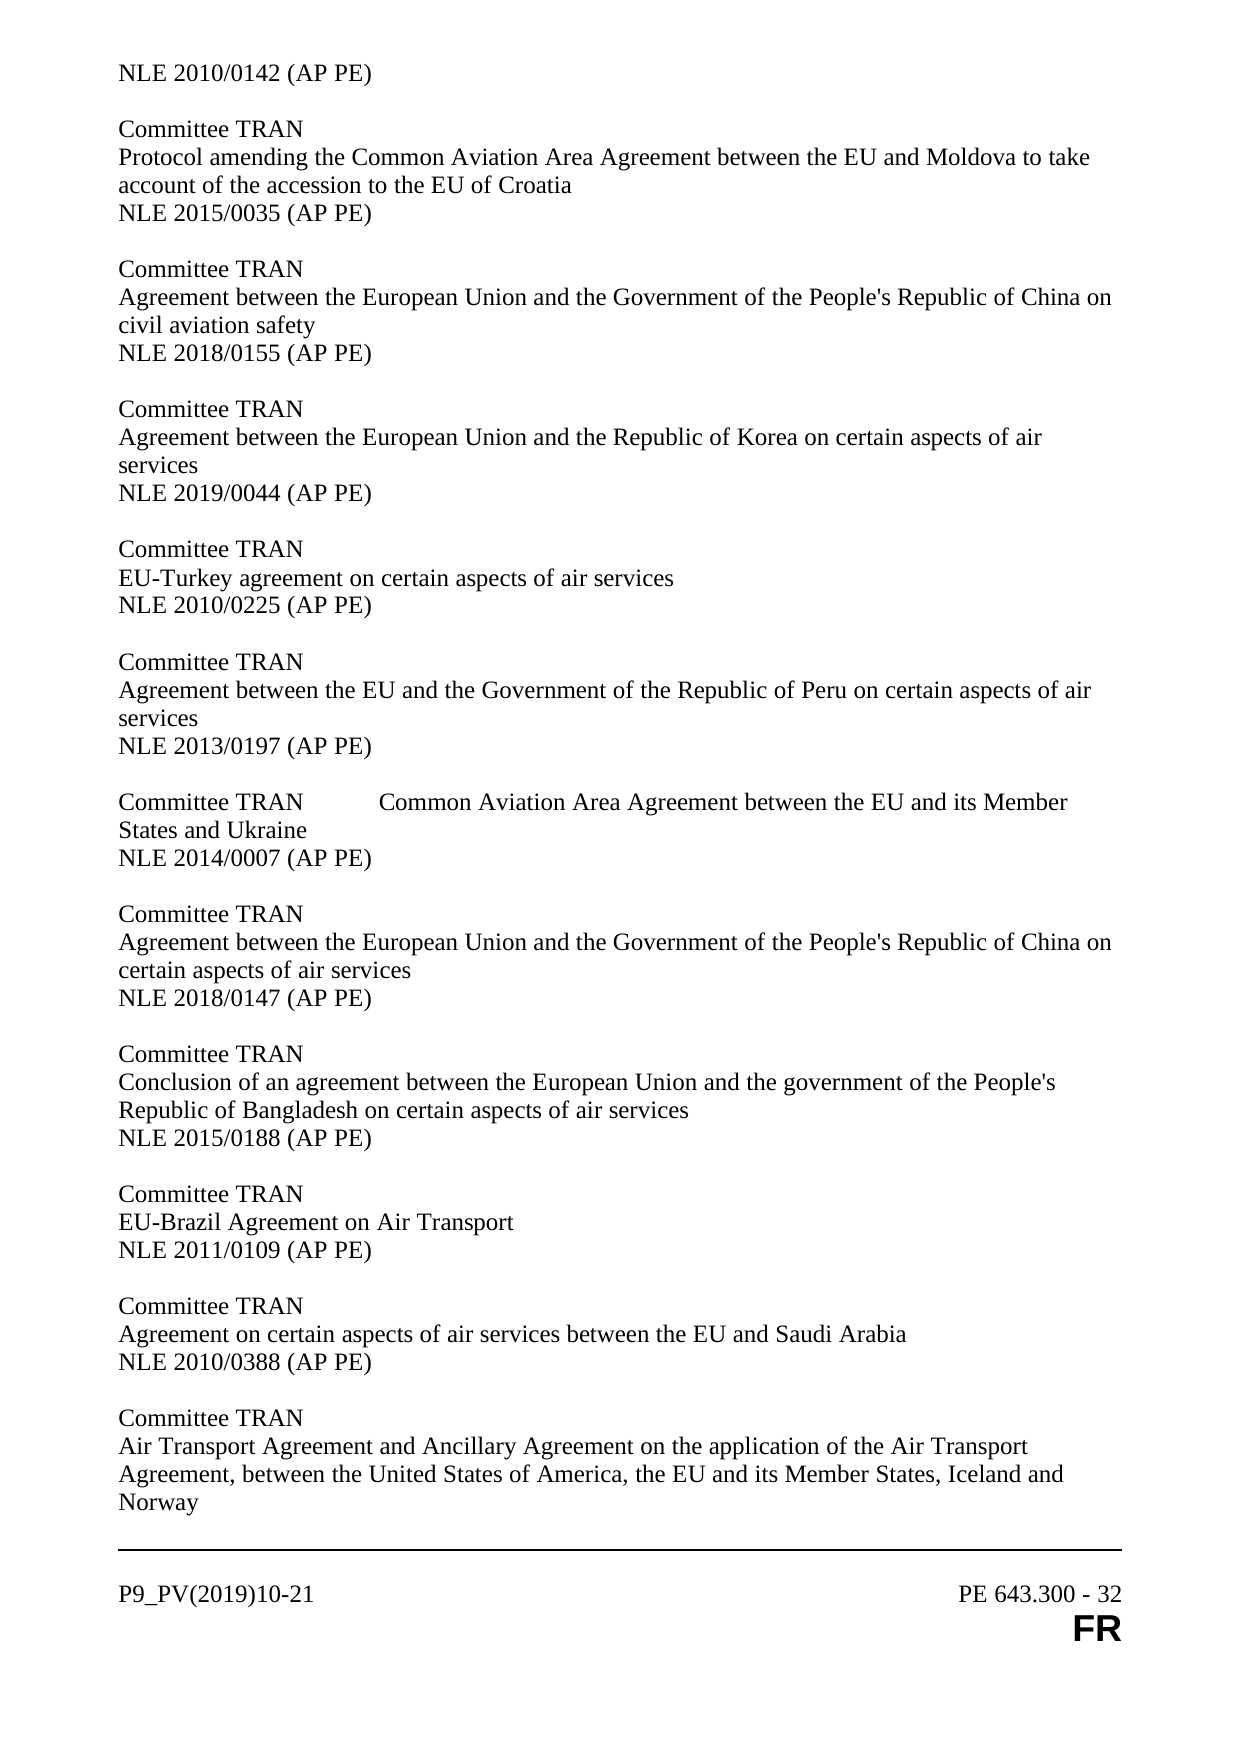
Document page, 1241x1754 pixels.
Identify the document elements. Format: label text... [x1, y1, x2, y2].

text Committee TRAN [118, 255, 1122, 283]
text Committee TRAN [118, 1180, 1122, 1208]
text Conclusion of an agreement between the European Union and the government of the People's Republic of Bangladesh on certain aspects of air services [118, 1068, 1122, 1124]
text Air Transport Agreement and Ancillary Agreement on the application of the Air Transport Agreement, between the United States of America, the EU and its Member States, Iceland and Norway [118, 1432, 1122, 1516]
text Committee TRAN [118, 395, 1122, 423]
text NLE 2019/0044 (AP PE) [118, 479, 1122, 507]
text EU-Brazil Agreement on Air Transport [118, 1208, 1122, 1236]
text Committee TRAN [118, 647, 1122, 676]
text Agreement between the European Union and the Government of the People's Republic of China on certain aspects of air services [118, 928, 1122, 984]
text NLE 2011/0109 (AP PE) [118, 1236, 1122, 1264]
text NLE 2010/0142 (AP PE) [118, 59, 1122, 87]
text Agreement between the EU and the Government of the Republic of Peru on certain aspects of air services [118, 676, 1122, 732]
text Committee TRAN [118, 535, 1122, 563]
text Committee TRAN [118, 1292, 1122, 1320]
text NLE 2018/0147 (AP PE) [118, 984, 1122, 1012]
text Agreement between the European Union and the Republic of Korea on certain aspects of air services [118, 423, 1122, 479]
text NLE 2014/0007 (AP PE) [118, 844, 1122, 872]
text NLE 2010/0225 (AP PE) [118, 591, 1122, 619]
text NLE 2015/0035 (AP PE) [118, 199, 1122, 227]
text NLE 2013/0197 (AP PE) [118, 732, 1122, 759]
text Committee TRAN [118, 900, 1122, 928]
text Agreement between the European Union and the Government of the People's Republic of China on civil aviation safety [118, 283, 1122, 339]
text Committee TRAN [118, 115, 1122, 143]
text Committee TRAN Common Aviation Area Agreement between the EU and its Member States and Ukraine [118, 788, 1122, 844]
text NLE 2015/0188 (AP PE) [118, 1124, 1122, 1152]
text Committee TRAN [118, 1040, 1122, 1068]
text Committee TRAN [118, 1404, 1122, 1432]
text NLE 2010/0388 (AP PE) [118, 1348, 1122, 1376]
text EU-Turkey agreement on certain aspects of air services [118, 563, 1122, 591]
text NLE 2018/0155 (AP PE) [118, 339, 1122, 367]
text Agreement on certain aspects of air services between the EU and Saudi Arabia [118, 1320, 1122, 1348]
text Protocol amending the Common Aviation Area Agreement between the EU and Moldova to take account of the accession to the EU of Croatia [118, 143, 1122, 199]
